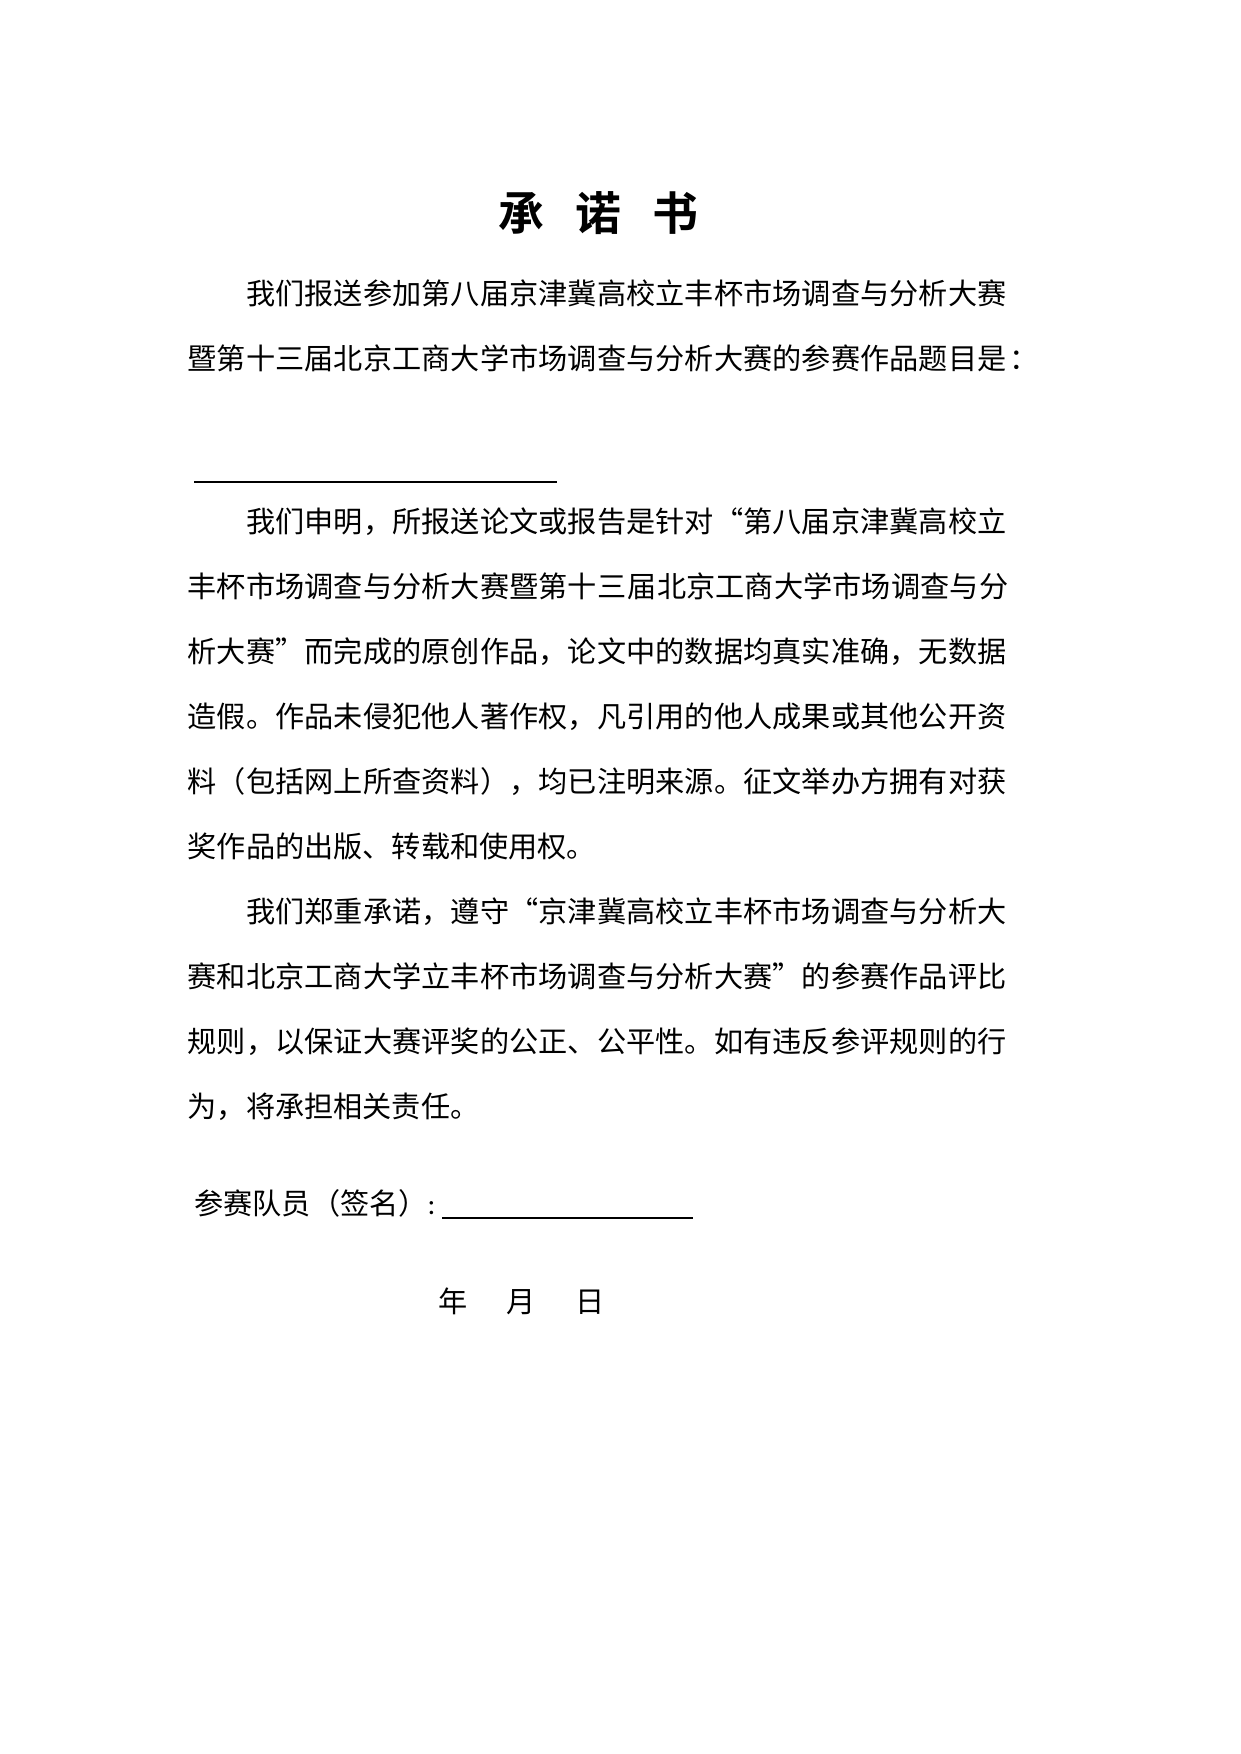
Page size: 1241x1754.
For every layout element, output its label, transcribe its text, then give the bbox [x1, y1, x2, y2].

text 我们申明，所报送论文或报告是针对“第八届京津冀高校立丰杯市场调查与分析大赛暨第十三届北京工商大学市场调查与分析大赛”而完成的原创作品，论文中的数据均真实准确，无数据造假。作品未侵犯他人著作权，凡引用的他人成果或其他公开资料（包括网上所查资料），均已注明来源。征文举办方拥有对获奖作品的出版、转载和使用权。 [187, 487, 1009, 877]
text 我们郑重承诺，遵守“京津冀高校立丰杯市场调查与分析大赛和北京工商大学立丰杯市场调查与分析大赛”的参赛作品评比规则，以保证大赛评奖的公正、公平性。如有违反参评规则的行为，将承担相关责任。 [187, 877, 1009, 1137]
text 承 诺 书 [187, 162, 1009, 259]
text 年 月 日 [187, 1267, 1053, 1332]
text 参赛队员（签名）: [187, 1169, 1009, 1234]
text 我们报送参加第八届京津冀高校立丰杯市场调查与分析大赛暨第十三届北京工商大学市场调查与分析大赛的参赛作品题目是： [187, 259, 1009, 454]
